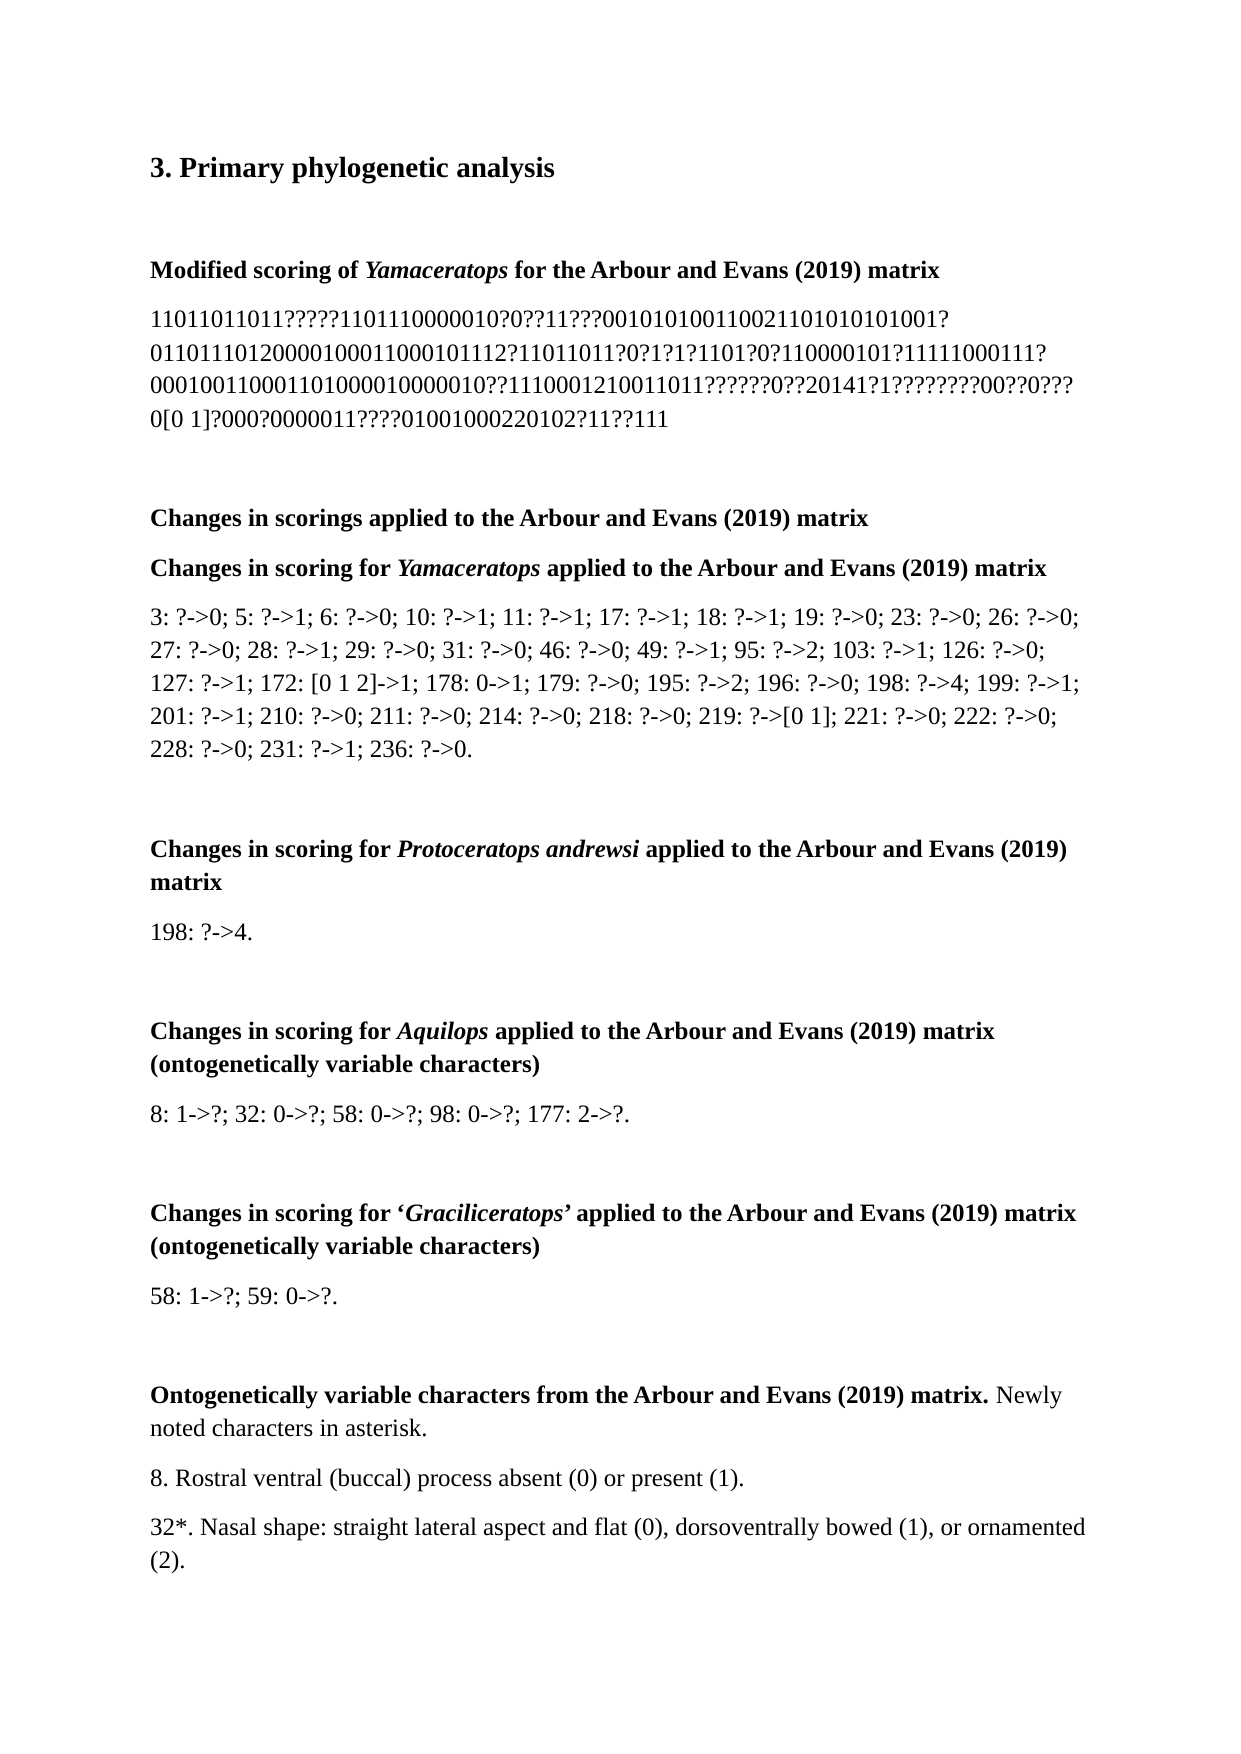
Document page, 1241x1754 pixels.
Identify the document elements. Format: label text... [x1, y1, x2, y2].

text 8. Rostral ventral (buccal) process absent (0) or present (1). [150, 1463, 1090, 1492]
text Changes in scoring for ‘Graciliceratops’ applied to the Arbour and Evans (2019) matrix (ontogenetically variable characters) [150, 1198, 1090, 1260]
text 58: 1->?; 59: 0->?. [150, 1281, 1090, 1309]
text 8: 1->?; 32: 0->?; 58: 0->?; 98: 0->?; 177: 2->?. [150, 1099, 1090, 1127]
text Changes in scorings applied to the Arbour and Evans (2019) matrix [150, 503, 1090, 532]
text Changes in scoring for Protoceratops andrewsi applied to the Arbour and Evans (2019) matrix [150, 834, 1090, 896]
text 3. Primary phylogenetic analysis [150, 150, 1090, 183]
text 11011011011?????1101110000010?0??11???001010100110021101010101001?01101110120000100011000101112?11011011?0?1?1?1101?0?110000101?11111000111?000100110001101000010000010??1110001210011011??????0??20141?1????????00??0???0[0 1]?000?0000011????01001000220102?11??111 [150, 304, 1090, 432]
text 32*. Nasal shape: straight lateral aspect and flat (0), dorsoventrally bowed (1), or ornamented (2). [150, 1512, 1090, 1574]
text Changes in scoring for Aquilops applied to the Arbour and Evans (2019) matrix (ontogenetically variable characters) [150, 1016, 1090, 1078]
text Changes in scoring for Yamaceratops applied to the Arbour and Evans (2019) matrix [150, 553, 1090, 581]
text 198: ?->4. [150, 917, 1090, 945]
text Modified scoring of Yamaceratops for the Arbour and Evans (2019) matrix [150, 255, 1090, 284]
text 3: ?->0; 5: ?->1; 6: ?->0; 10: ?->1; 11: ?->1; 17: ?->1; 18: ?->1; 19: ?->0; 23: ?->0; 26: ?->0; 27: ?->0; 28: ?->1; 29: ?->0; 31: ?->0; 46: ?->0; 49: ?->1; 95: ?->2; 103: ?->1; 126: ?->0; 127: ?->1; 172: [0 1 2]->1; 178: 0->1; 179: ?->0; 195: ?->2; 196: ?->0; 198: ?->4; 199: ?->1; 201: ?->1; 210: ?->0; 211: ?->0; 214: ?->0; 218: ?->0; 219: ?->[0 1]; 221: ?->0; 222: ?->0; 228: ?->0; 231: ?->1; 236: ?->0. [150, 602, 1090, 763]
text Ontogenetically variable characters from the Arbour and Evans (2019) matrix. Newly noted characters in asterisk. [150, 1380, 1090, 1442]
